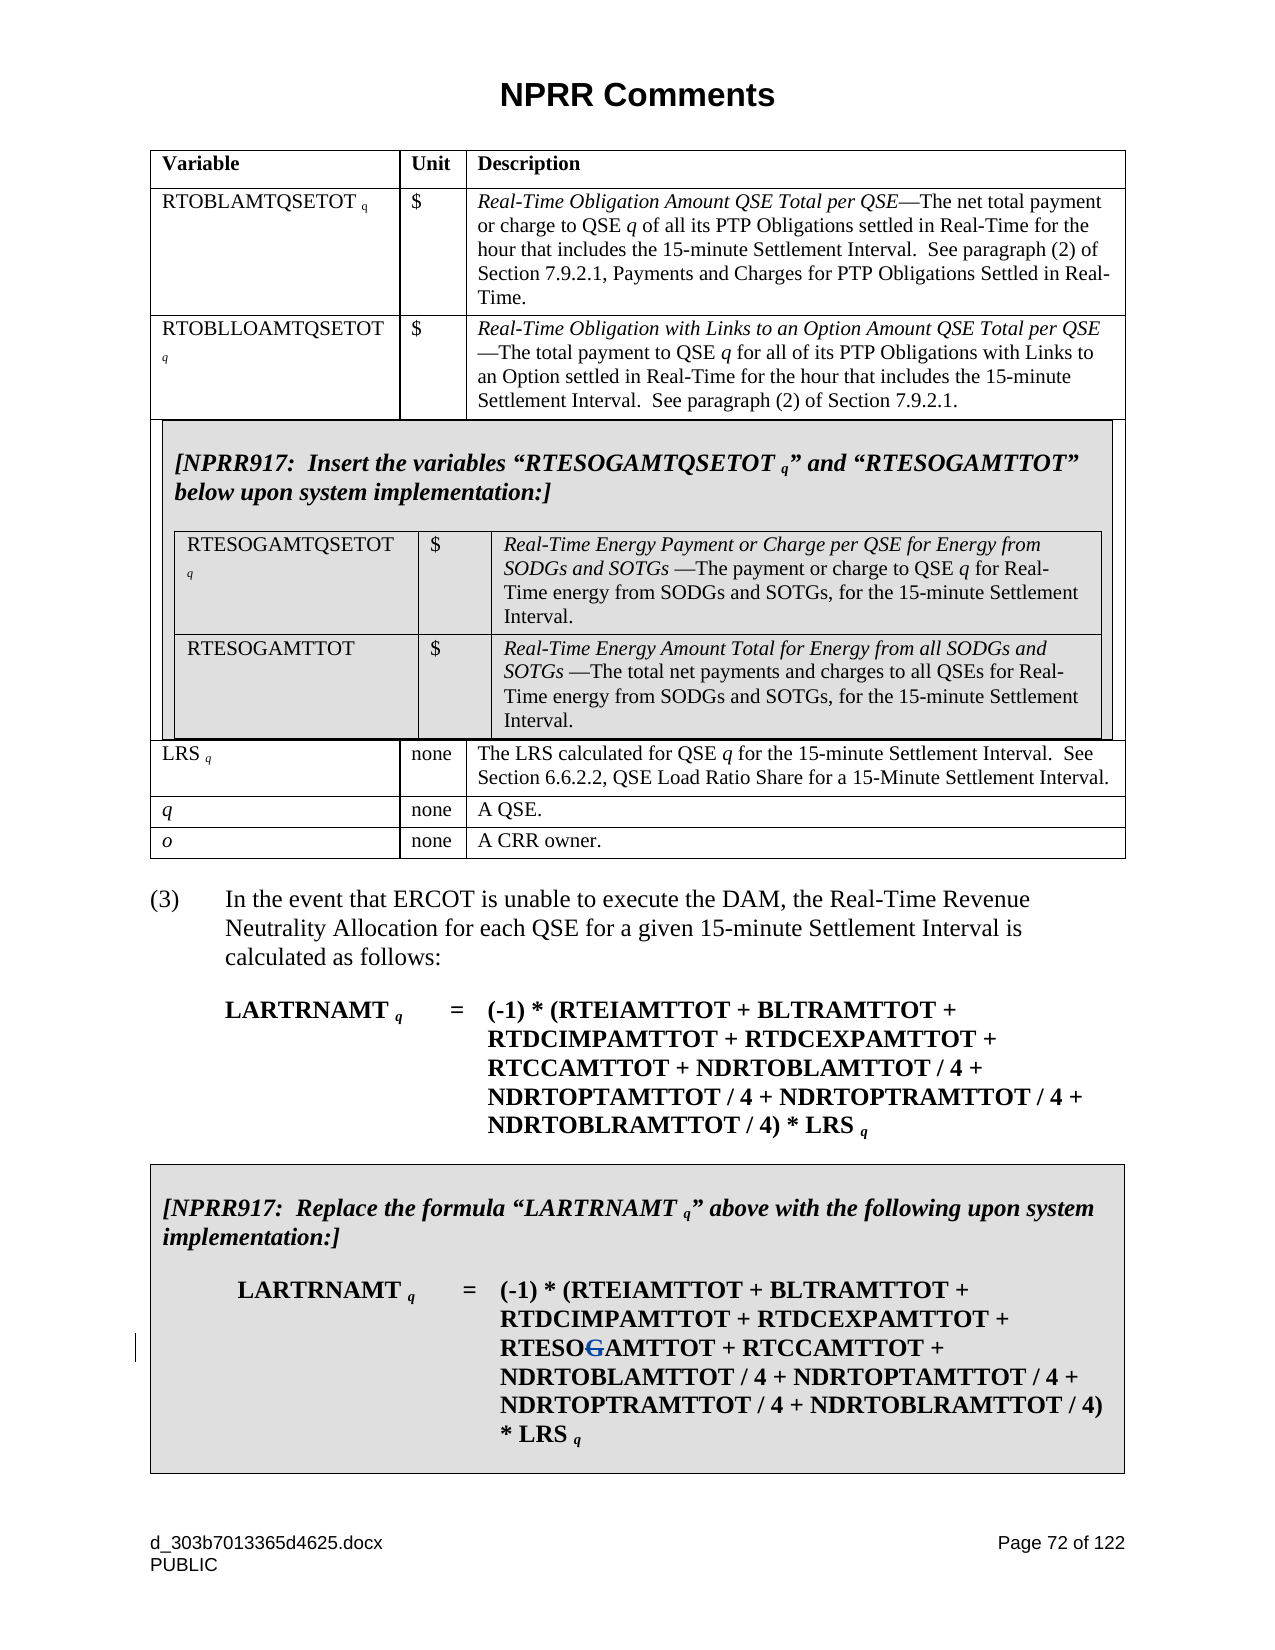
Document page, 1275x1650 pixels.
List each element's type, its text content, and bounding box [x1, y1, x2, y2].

table_cell RTOBLAMTQSETOT q [151, 189, 399, 315]
table_cell A QSE. [467, 797, 1125, 827]
table_cell none [401, 828, 466, 858]
table_cell RTOBLLOAMTQSETOT q [151, 316, 399, 419]
table_cell A CRR owner. [467, 828, 1125, 858]
text LARTRNAMT q = (-1) * (RTEIAMTTOT + BLTRAMTTOT + RTDCIMPAMTTOT + RTDCEXPAMTTOT + RTCCAMTTOT + NDRTOBLAMTTOT / 4 + NDRTOPTAMTTOT / 4 + NDRTOPTRAMTTOT / 4 + NDRTOBLRAMTTOT / 4) * LRS q [225, 996, 1125, 1139]
text (3) In the event that ERCOT is unable to execute the DAM, the Real-Time Revenue Neutrality Allocation for each QSE for a given 15-minute Settlement Interval is calculated as follows: [150, 884, 1125, 971]
table_cell LRS q [151, 741, 399, 796]
table_cell none [401, 797, 466, 827]
table_cell none [401, 741, 466, 796]
table_cell Real-Time Obligation Amount QSE Total per QSE—The net total payment or charge to QSE q of all its PTP Obligations settled in Real-Time for the hour that includes the 15-minute Settlement Interval. See paragraph (2) of Section 7.9.2.1, Payments and Charges for PTP Obligations Settled in Real-Time. [467, 189, 1125, 315]
table_header Unit [401, 151, 466, 188]
table_cell The LRS calculated for QSE q for the 15-minute Settlement Interval. See Section 6.6.2.2, QSE Load Ratio Share for a 15-Minute Settlement Interval. [467, 741, 1125, 796]
table_cell Real-Time Obligation with Links to an Option Amount QSE Total per QSE—The total payment to QSE q for all of its PTP Obligations with Links to an Option settled in Real-Time for the hour that includes the 15-minute Settlement Interval. See paragraph (2) of Section 7.9.2.1. [467, 316, 1125, 419]
table_header Variable [151, 151, 399, 188]
table_header Description [467, 151, 1125, 188]
table_cell $ [401, 189, 466, 315]
table_cell q [151, 797, 399, 827]
table_cell [1113, 420, 1125, 740]
table_cell [151, 420, 162, 740]
table_header [NPRR917: Replace the formula “LARTRNAMT q” above with the following upon system implementation:] LARTRNAMT q = (-1) * (RTEIAMTTOT + BLTRAMTTOT + RTDCIMPAMTTOT + RTDCEXPAMTTOT + RTESOAMTTOT + RTCCAMTTOT + NDRTOBLAMTTOT / 4 + NDRTOPTAMTTOT / 4 + NDRTOPTRAMTTOT / 4 + NDRTOBLRAMTTOT / 4) * LRS q [151, 1165, 1124, 1473]
table_cell o [151, 828, 399, 858]
table_cell $ [401, 316, 466, 419]
